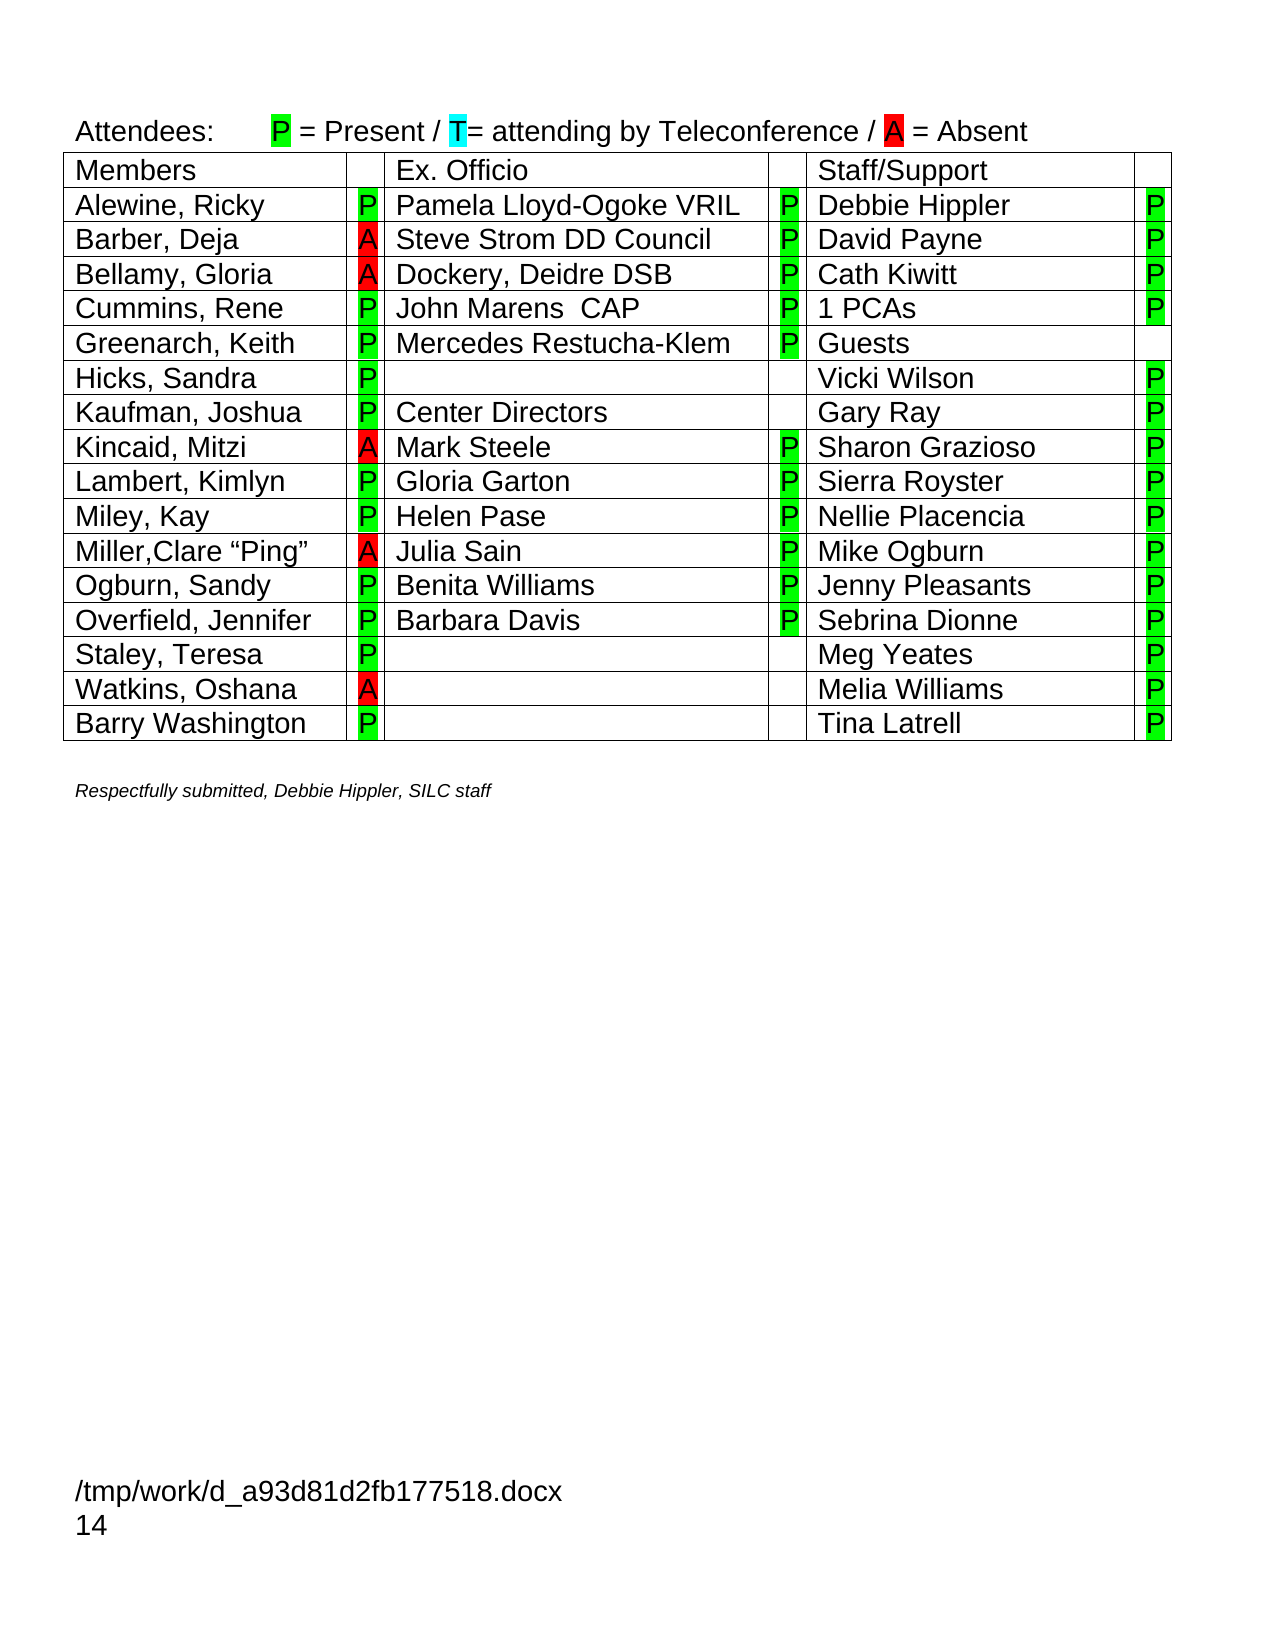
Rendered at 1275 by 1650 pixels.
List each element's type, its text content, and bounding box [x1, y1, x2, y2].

table_cell Overfield, Jennifer [64, 603, 346, 636]
table_cell Debbie Hippler [807, 188, 1134, 221]
table_header [769, 153, 806, 187]
table_cell Hicks, Sandra [64, 361, 346, 394]
table_cell [1135, 326, 1171, 359]
table_header Members [64, 153, 346, 187]
table_cell Nellie Placencia [807, 499, 1134, 532]
table_cell Cummins, Rene [64, 291, 346, 325]
table_cell Sharon Grazioso [807, 430, 1134, 463]
table_cell Steve Strom DD Council [385, 222, 768, 256]
table_header Staff/Support [807, 153, 1134, 187]
table_cell Kincaid, Mitzi [64, 430, 346, 463]
table_cell Barbara Davis [385, 603, 768, 636]
table_cell Greenarch, Keith [64, 326, 346, 359]
table_cell 1 PCAs [807, 291, 1134, 325]
table_cell [769, 706, 806, 740]
table_cell Sierra Royster [807, 464, 1134, 498]
table_cell Barry Washington [64, 706, 346, 740]
table_cell Lambert, Kimlyn [64, 464, 346, 498]
table_cell [385, 706, 768, 740]
table_cell Sebrina Dionne [807, 603, 1134, 636]
table_cell John Marens CAP [385, 291, 768, 325]
table_cell Mike Ogburn [807, 534, 1134, 567]
table_cell [385, 361, 768, 394]
table_cell Helen Pase [385, 499, 768, 532]
table_cell Bellamy, Gloria [64, 257, 346, 290]
table_header [1135, 153, 1171, 187]
table_cell Watkins, Oshana [64, 672, 346, 705]
table_cell Kaufman, Joshua [64, 395, 346, 429]
table_cell Staley, Teresa [64, 637, 346, 671]
table_cell Julia Sain [385, 534, 768, 567]
table_cell Mark Steele [385, 430, 768, 463]
text Respectfully submitted, Debbie Hippler, SILC staff [75, 779, 1200, 801]
table_cell [769, 395, 806, 429]
table_cell Alewine, Ricky [64, 188, 346, 221]
table_header Ex. Officio [385, 153, 768, 187]
table_cell Barber, Deja [64, 222, 346, 256]
text Attendees: P = Present / T= attending by Teleconference / A = Absent [75, 113, 1200, 147]
table_cell Meg Yeates [807, 637, 1134, 671]
table_cell [769, 672, 806, 705]
table_cell Miley, Kay [64, 499, 346, 532]
table_header [347, 153, 384, 187]
table_cell Gloria Garton [385, 464, 768, 498]
table_cell Melia Williams [807, 672, 1134, 705]
table_cell Dockery, Deidre DSB [385, 257, 768, 290]
table_cell Tina Latrell [807, 706, 1134, 740]
table_cell Guests [807, 326, 1134, 359]
table_cell [769, 361, 806, 394]
table_cell Benita Williams [385, 568, 768, 602]
table_cell Ogburn, Sandy [64, 568, 346, 602]
table_cell [385, 672, 768, 705]
table_cell Mercedes Restucha-Klem [385, 326, 768, 359]
table_cell Cath Kiwitt [807, 257, 1134, 290]
table_cell David Payne [807, 222, 1134, 256]
table_cell Vicki Wilson [807, 361, 1134, 394]
table_cell [769, 637, 806, 671]
table_cell Center Directors [385, 395, 768, 429]
table_cell [385, 637, 768, 671]
table_cell Gary Ray [807, 395, 1134, 429]
table_cell Pamela Lloyd-Ogoke VRIL [385, 188, 768, 221]
table_cell Miller,Clare “Ping” [64, 534, 346, 567]
table_cell Jenny Pleasants [807, 568, 1134, 602]
